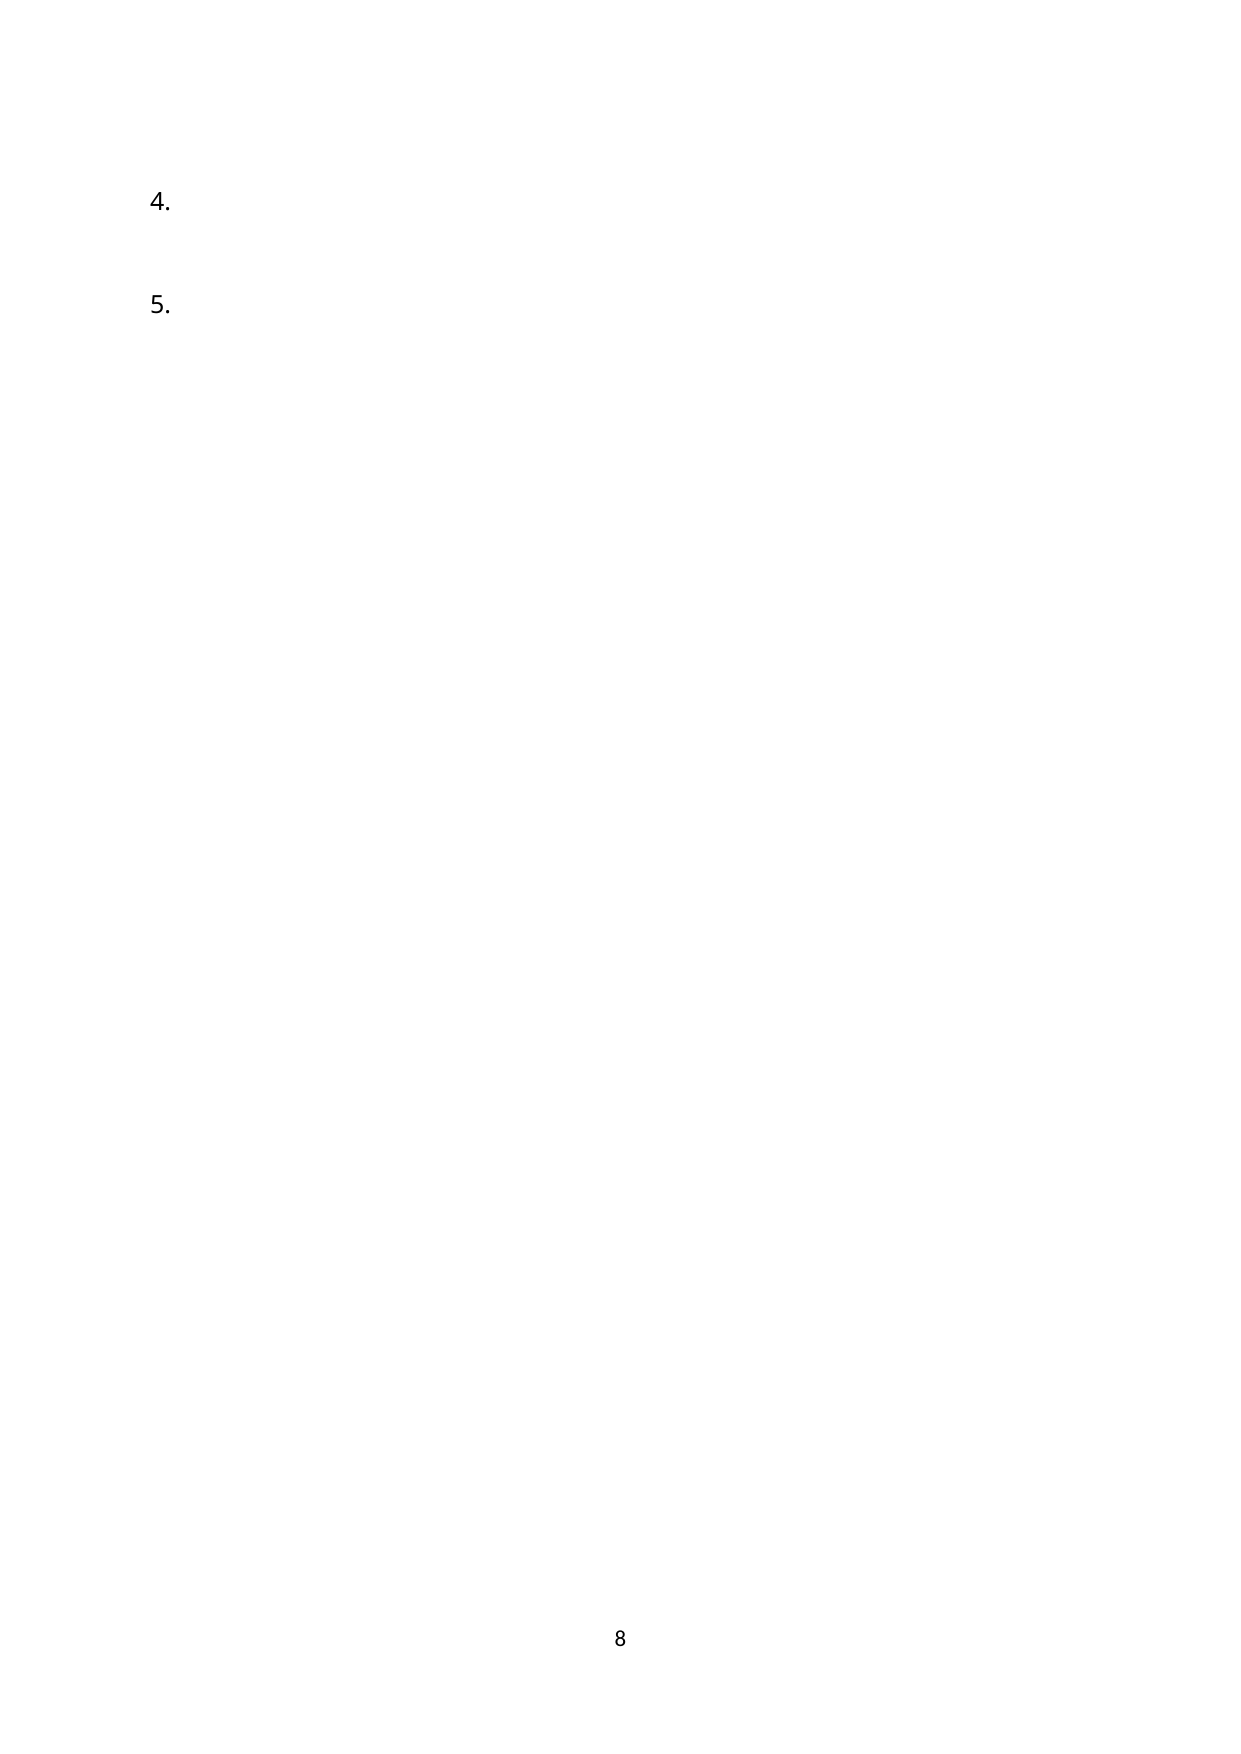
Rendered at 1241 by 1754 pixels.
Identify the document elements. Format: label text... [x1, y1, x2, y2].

text 5. [150, 286, 1090, 320]
text 4. [150, 184, 1090, 218]
